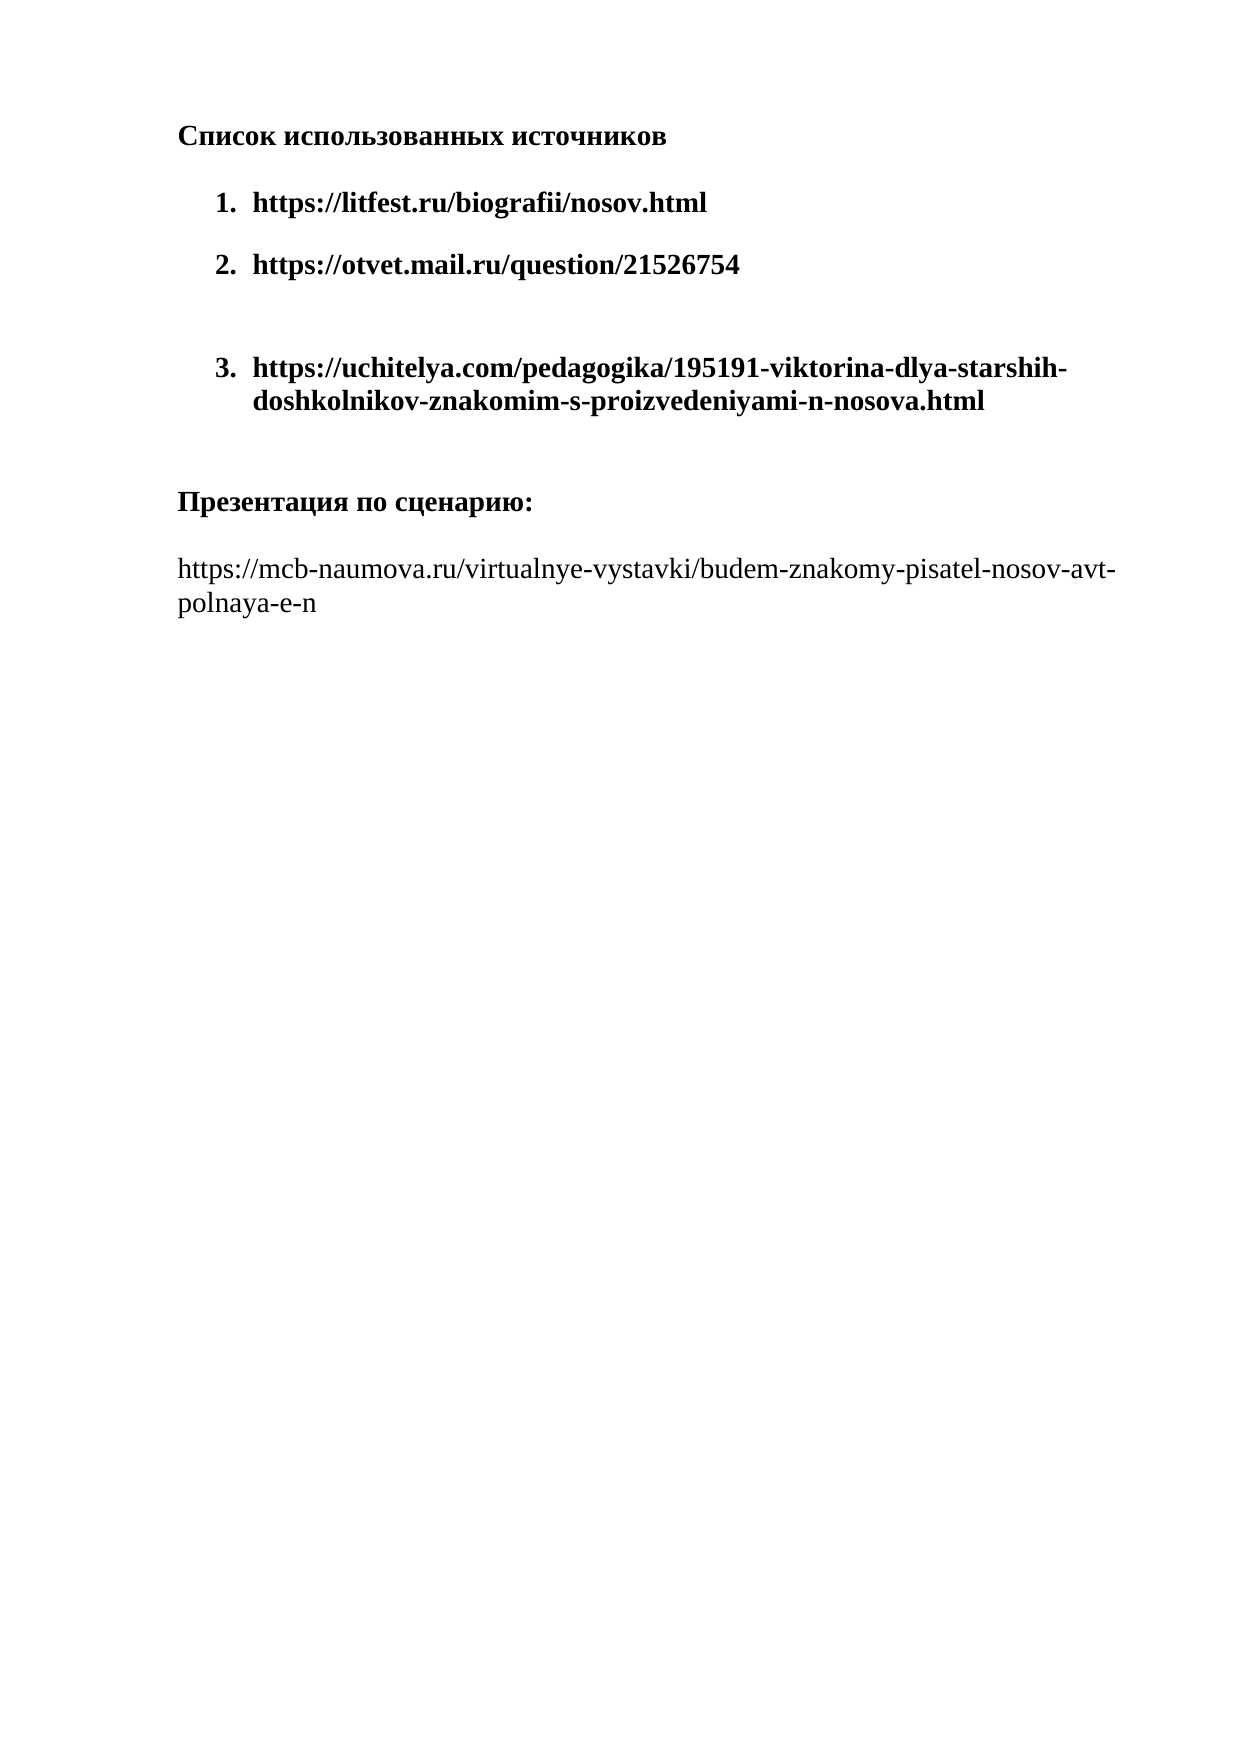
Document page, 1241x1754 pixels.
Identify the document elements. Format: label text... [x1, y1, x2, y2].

list https://mcb-naumova.ru/virtualnye-vystavki/budem-znakomy-pisatel-nosov-avt-polnaya-e-n [177, 551, 1152, 618]
text Список использованных источников [177, 118, 1152, 152]
list Презентация по сценарию: [177, 484, 1152, 518]
list https://otvet.mail.ru/question/21526754 [215, 247, 1152, 280]
list https://uchitelya.com/pedagogika/195191-viktorina-dlya-starshih-doshkolnikov-znakomim-s-proizvedeniyami-n-nosova.html [215, 350, 1152, 417]
list https://litfest.ru/biografii/nosov.html [215, 185, 1152, 219]
